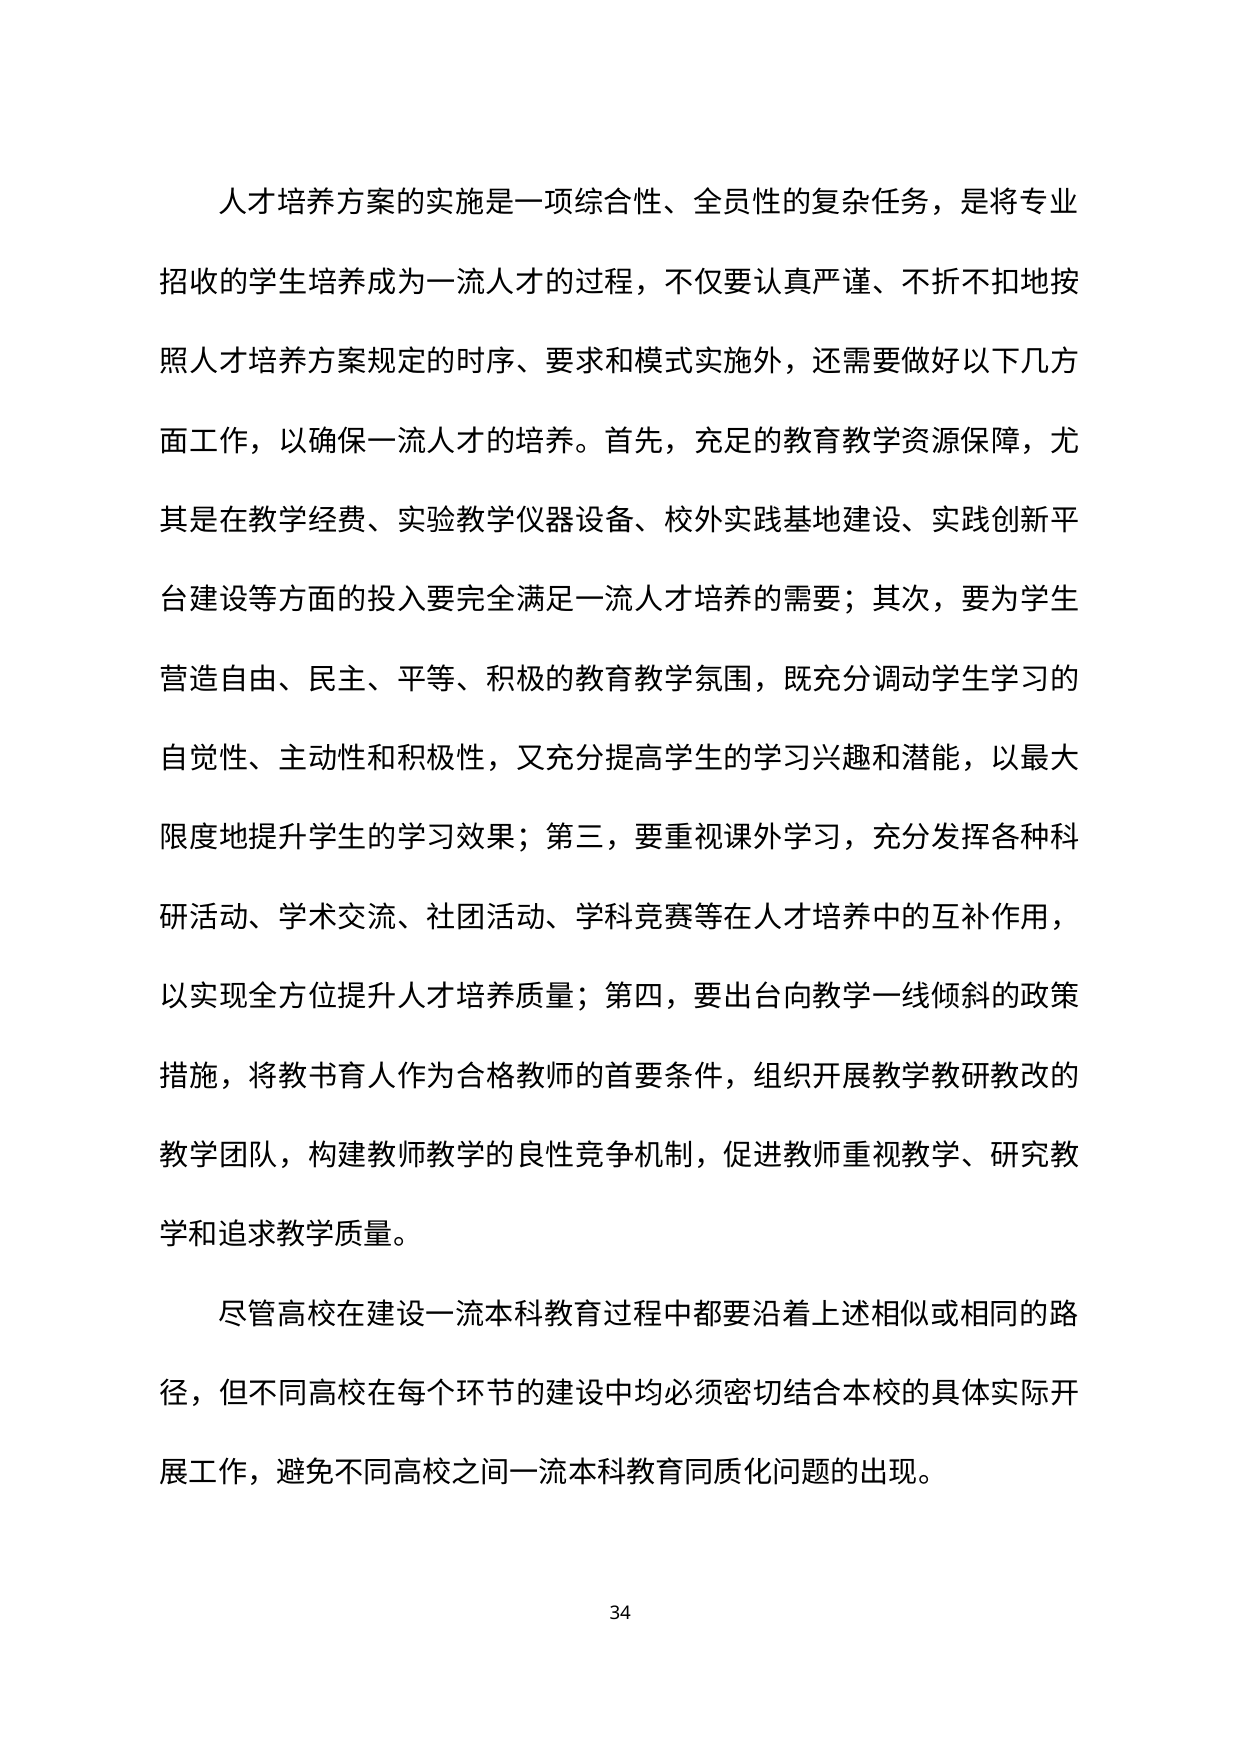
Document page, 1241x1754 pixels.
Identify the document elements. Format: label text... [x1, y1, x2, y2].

text 尽管高校在建设一流本科教育过程中都要沿着上述相似或相同的路径，但不同高校在每个环节的建设中均必须密切结合本校的具体实际开展工作，避免不同高校之间一流本科教育同质化问题的出现。 [159, 1272, 1081, 1510]
text 人才培养方案的实施是一项综合性、全员性的复杂任务，是将专业招收的学生培养成为一流人才的过程，不仅要认真严谨、不折不扣地按照人才培养方案规定的时序、要求和模式实施外，还需要做好以下几方面工作，以确保一流人才的培养。首先，充足的教育教学资源保障，尤其是在教学经费、实验教学仪器设备、校外实践基地建设、实践创新平台建设等方面的投入要完全满足一流人才培养的需要；其次，要为学生营造自由、民主、平等、积极的教育教学氛围，既充分调动学生学习的自觉性、主动性和积极性，又充分提高学生的学习兴趣和潜能，以最大限度地提升学生的学习效果；第三，要重视课外学习，充分发挥各种科研活动、学术交流、社团活动、学科竞赛等在人才培养中的互补作用，以实现全方位提升人才培养质量；第四，要出台向教学一线倾斜的政策措施，将教书育人作为合格教师的首要条件，组织开展教学教研教改的教学团队，构建教师教学的良性竞争机制，促进教师重视教学、研究教学和追求教学质量。 [159, 160, 1081, 1272]
